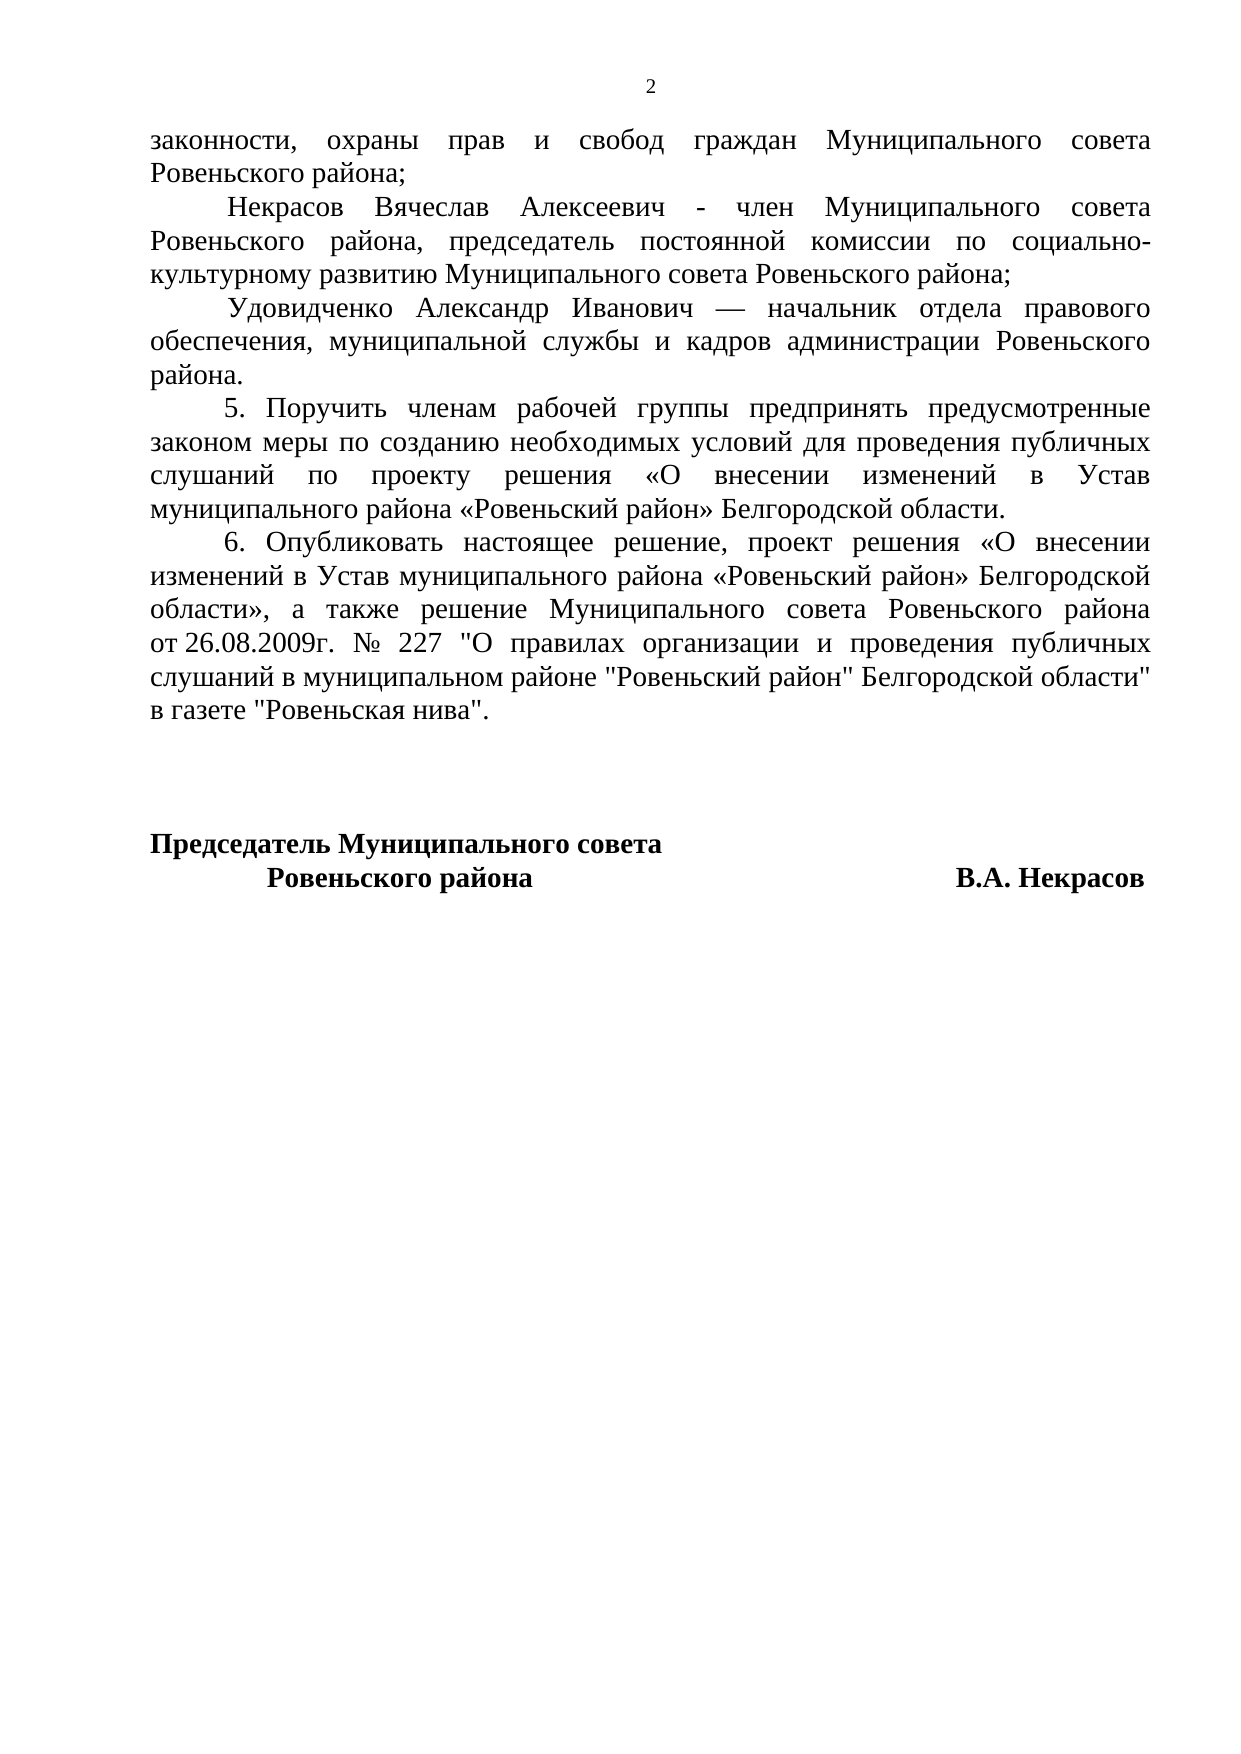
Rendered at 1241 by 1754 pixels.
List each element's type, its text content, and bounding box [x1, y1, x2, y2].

text Председатель Муниципального совета [150, 826, 1152, 860]
text 6. Опубликовать настоящее решение, проект решения «О внесении изменений в Устав муниципального района «Ровеньский район» Белгородской области», а также решение Муниципального совета Ровеньского района от 26.08.2009г. № 227 "О правилах организации и проведения публичных слушаний в муниципальном районе "Ровеньский район" Белгородской области" в газете "Ровеньская нива". [150, 524, 1152, 726]
text Ровеньского района В.А. Некрасов [150, 860, 1152, 893]
text 5. Поручить членам рабочей группы предпринять предусмотренные законом меры по созданию необходимых условий для проведения публичных слушаний по проекту решения «О внесении изменений в Устав муниципального района «Ровеньский район» Белгородской области. [150, 390, 1152, 524]
text Удовидченко Александр Иванович — начальник отдела правового обеспечения, муниципальной службы и кадров администрации Ровеньского района. [150, 290, 1152, 390]
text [150, 122, 1152, 189]
text Некрасов Вячеслав Алексеевич - член Муниципального совета Ровеньского района, председатель постоянной комиссии по социально-культурному развитию Муниципального совета Ровеньского района; [150, 189, 1152, 290]
